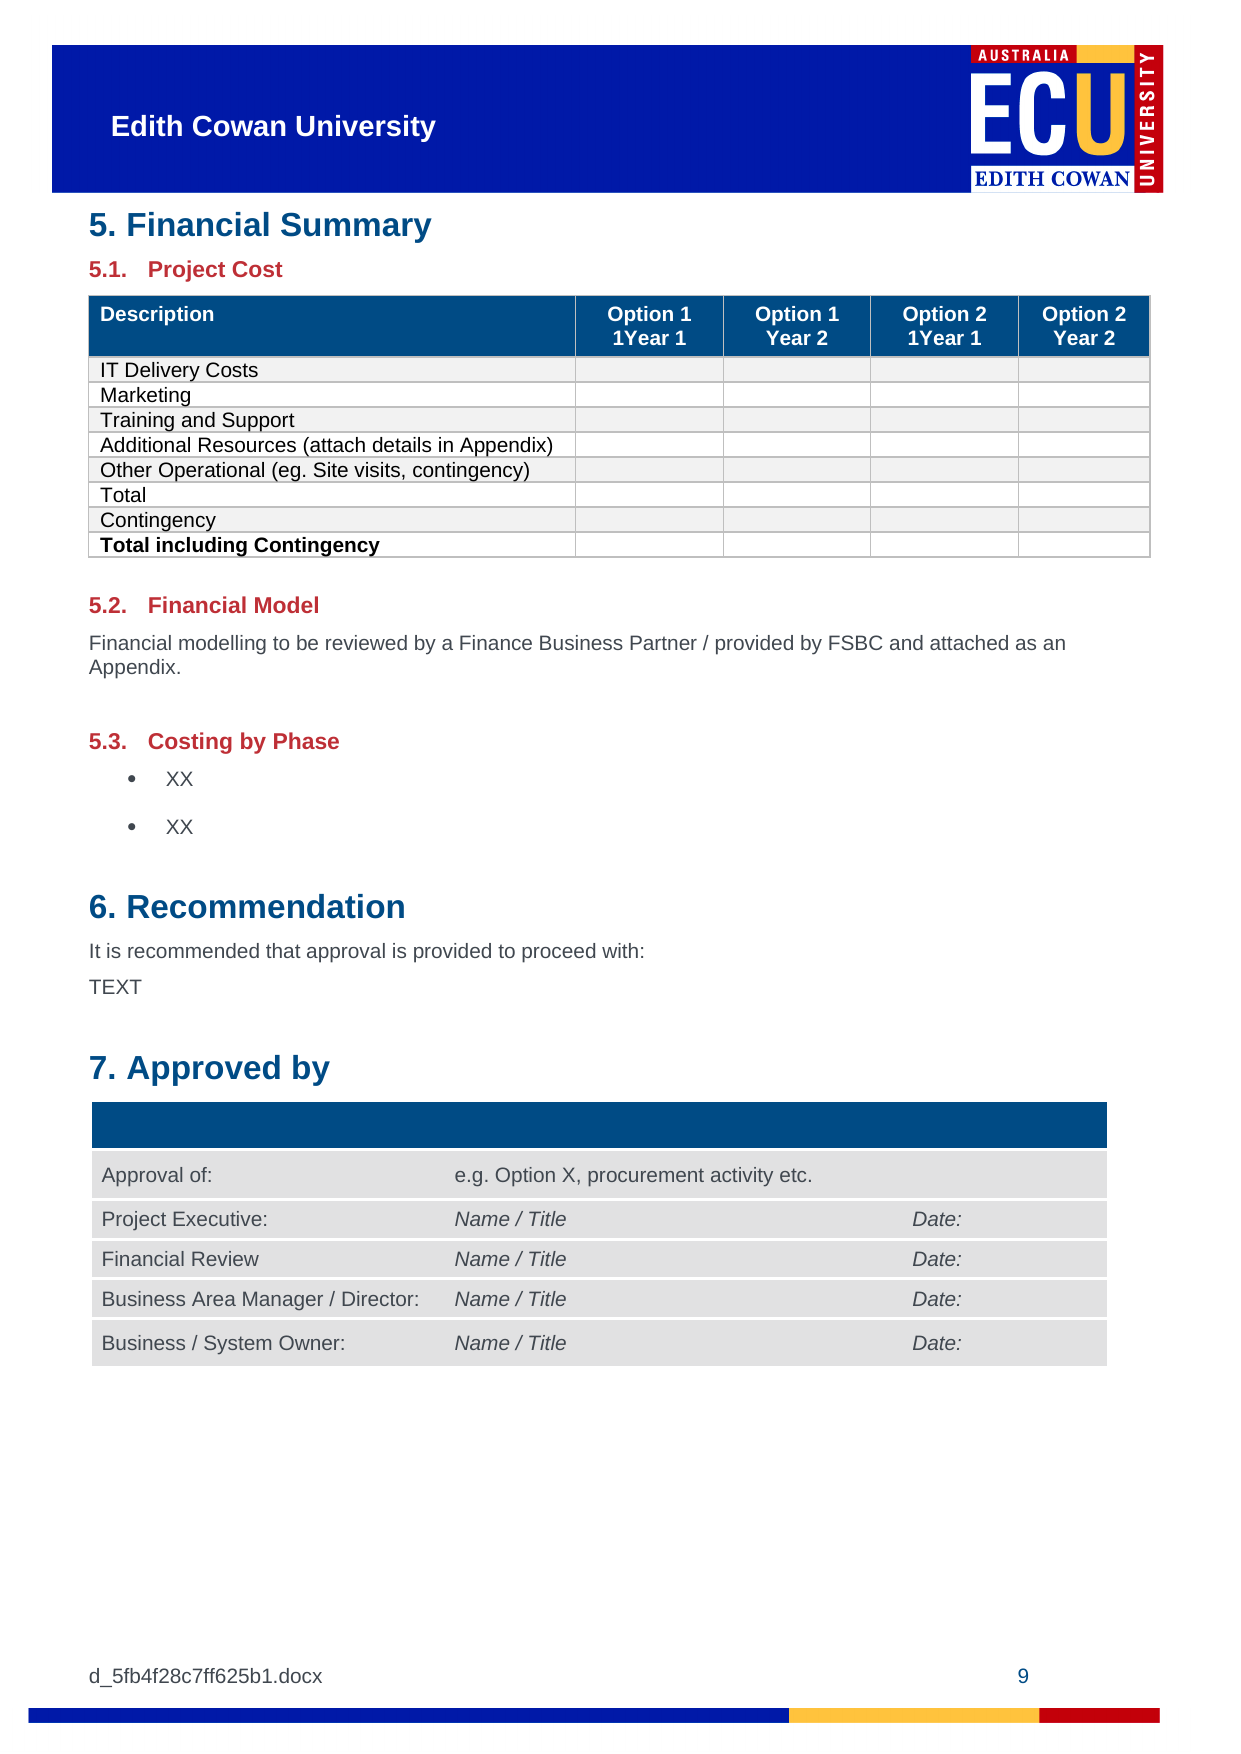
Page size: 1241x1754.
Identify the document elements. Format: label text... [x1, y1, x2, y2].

picture [135, 123, 142, 131]
table_cell [724, 508, 870, 531]
table_cell [871, 483, 1018, 506]
table_cell [1019, 383, 1149, 406]
table_cell [871, 408, 1018, 431]
table_cell Date: [901, 1280, 1107, 1317]
table_cell [576, 358, 723, 381]
subtitle Costing by Phase [89, 728, 1152, 754]
table_cell Project Executive: [92, 1201, 443, 1237]
table_cell Business / System Owner: [92, 1320, 443, 1366]
table_cell Financial Review [92, 1241, 443, 1277]
table_cell Total [89, 483, 575, 506]
table_cell Date: [901, 1241, 1107, 1277]
table_cell Marketing [89, 383, 575, 406]
table_cell Business Area Manager / Director: [92, 1280, 443, 1317]
picture [322, 123, 328, 131]
table_cell [724, 533, 870, 556]
table_cell [1019, 433, 1149, 456]
table_cell e.g. Option X, procurement activity etc. [443, 1151, 1107, 1198]
table_cell [724, 433, 870, 456]
subtitle Approved by [89, 1048, 1152, 1086]
table_cell Training and Support [89, 408, 575, 431]
table_cell Date: [901, 1201, 1107, 1237]
table_cell Name / Title [443, 1241, 901, 1277]
table_cell [576, 433, 723, 456]
table_cell [871, 358, 1018, 381]
table_cell Additional Resources (attach details in Appendix) [89, 433, 575, 456]
table_cell [724, 458, 870, 481]
table_cell [871, 383, 1018, 406]
table_cell IT Delivery Costs [89, 358, 575, 381]
table_cell Contingency [89, 508, 575, 531]
subtitle Financial Summary [89, 131, 1152, 244]
table_header [92, 1102, 443, 1148]
table_cell [871, 533, 1018, 556]
table_cell [724, 383, 870, 406]
picture [24, 15, 1191, 193]
subtitle Financial Model [89, 592, 1152, 618]
text TEXT [89, 975, 1152, 999]
table_cell [576, 383, 723, 406]
table_cell [871, 508, 1018, 531]
list XX [128, 766, 1152, 791]
table_cell [1019, 508, 1149, 531]
table_header Option 2 1Year 1 [871, 296, 1018, 356]
table_cell [576, 458, 723, 481]
table_cell [724, 483, 870, 506]
table_header Option 1 Year 2 [724, 296, 870, 356]
picture [171, 123, 177, 131]
table_cell [1019, 408, 1149, 431]
table_cell Name / Title [443, 1201, 901, 1237]
table_cell [1019, 533, 1149, 556]
table_cell [576, 508, 723, 531]
table_cell [1019, 483, 1149, 506]
table_cell [724, 358, 870, 381]
picture [0, 1708, 1191, 1752]
table_cell [1019, 458, 1149, 481]
table_cell Name / Title [443, 1320, 901, 1366]
table_header Description [89, 296, 575, 356]
table_cell [724, 408, 870, 431]
table_cell Total including Contingency [89, 533, 575, 556]
table_header Option 2 Year 2 [1019, 296, 1149, 356]
table_cell [871, 458, 1018, 481]
table_header Option 1 1Year 1 [576, 296, 723, 356]
table_cell Name / Title [443, 1280, 901, 1317]
table_cell [871, 433, 1018, 456]
table_cell [576, 483, 723, 506]
table_cell [576, 408, 723, 431]
table_header [443, 1102, 1107, 1148]
picture [275, 123, 281, 131]
table_cell Other Operational (eg. Site visits, contingency) [89, 458, 575, 481]
text It is recommended that approval is provided to proceed with: [89, 938, 1152, 962]
list XX [128, 814, 1152, 838]
text Financial modelling to be reviewed by a Finance Business Partner / provided by FSBC and attached as an Appendix. [89, 631, 1152, 679]
subtitle Recommendation [89, 887, 1152, 926]
table_cell Date: [901, 1320, 1107, 1366]
picture [217, 123, 224, 131]
table_cell Approval of: [92, 1151, 443, 1198]
table_cell [1019, 358, 1149, 381]
subtitle Project Cost [89, 256, 1152, 282]
table_cell [576, 533, 723, 556]
